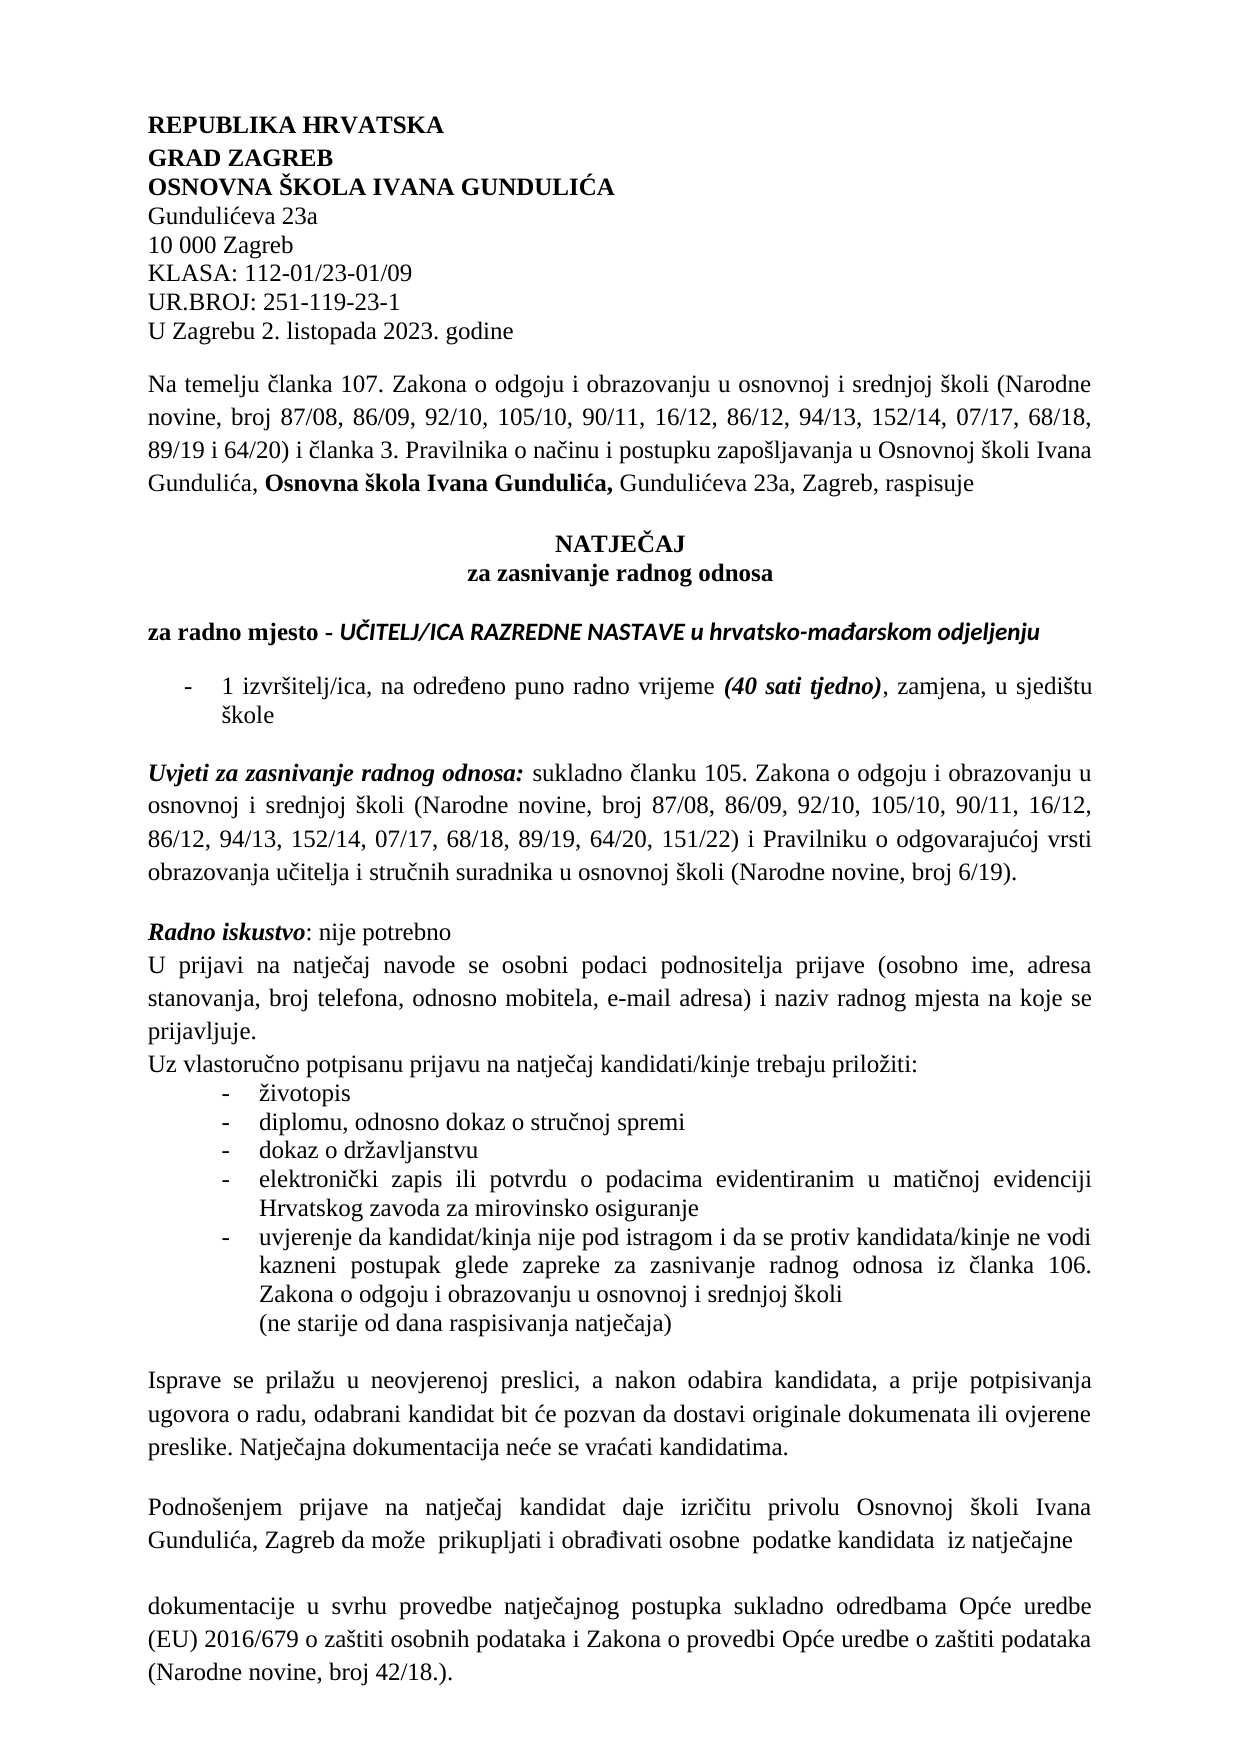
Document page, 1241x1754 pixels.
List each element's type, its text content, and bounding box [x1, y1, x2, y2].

list uvjerenje da kandidat/kinja nije pod istragom i da se protiv kandidata/kinje ne vodi kazneni postupak glede zapreke za zasnivanje radnog odnosa iz članka 106. Zakona o odgoju i obrazovanju u osnovnoj i srednjoj školi [221, 1222, 1093, 1308]
text NATJEČAJ [148, 529, 1093, 558]
text U Zagrebu 2. listopada 2023. godine [148, 316, 1093, 345]
text Uz vlastoručno potpisanu prijavu na natječaj kandidati/kinje trebaju priložiti: [148, 1049, 1093, 1078]
text UR.BROJ: 251-119-23-1 [148, 287, 1093, 316]
text OSNOVNA ŠKOLA IVANA GUNDULIĆA [148, 172, 1093, 201]
text U prijavi na natječaj navode se osobni podaci podnositelja prijave (osobno ime, adresa stanovanja, broj telefona, odnosno mobitela, e-mail adresa) i naziv radnog mjesta na koje se prijavljuje. [148, 950, 1093, 1045]
list dokaz o državljanstvu [221, 1136, 1093, 1164]
text Isprave se prilažu u neovjerenoj preslici, a nakon odabira kandidata, a prije potpisivanja ugovora o radu, odabrani kandidat bit će pozvan da dostavi originale dokumenata ili ovjerene preslike. Natječajna dokumentacija neće se vraćati kandidatima. [148, 1366, 1093, 1460]
text Na temelju članka 107. Zakona o odgoju i obrazovanju u osnovnoj i srednjoj školi (Narodne novine, broj 87/08, 86/09, 92/10, 105/10, 90/11, 16/12, 86/12, 94/13, 152/14, 07/17, 68/18, 89/19 i 64/20) i članka 3. Pravilnika o načinu i postupku zapošljavanja u Osnovnoj školi Ivana Gundulića, Osnovna škola Ivana Gundulića, Gundulićeva 23a, Zagreb, raspisuje [148, 369, 1093, 497]
text za zasnivanje radnog odnosa [148, 558, 1093, 587]
text 10 000 Zagreb [148, 230, 1093, 258]
text Gundulićeva 23a [148, 201, 1093, 230]
text Uvjeti za zasnivanje radnog odnosa: sukladno članku 105. Zakona o odgoju i obrazovanju u osnovnoj i srednjoj školi (Narodne novine, broj 87/08, 86/09, 92/10, 105/10, 90/11, 16/12, 86/12, 94/13, 152/14, 07/17, 68/18, 89/19, 64/20, 151/22) i Pravilniku o odgovarajućoj vrsti obrazovanja učitelja i stručnih suradnika u osnovnoj školi (Narodne novine, broj 6/19). [148, 758, 1093, 885]
text Radno iskustvo: nije potrebno [148, 917, 1093, 946]
text REPUBLIKA HRVATSKA [148, 110, 1093, 139]
text (ne starije od dana raspisivanja natječaja) [259, 1308, 1093, 1337]
text KLASA: 112-01/23-01/09 [148, 258, 1093, 287]
text za radno mjesto - UČITELJ/ICA RAZREDNE NASTAVE u hrvatsko-mađarskom odjeljenju [148, 616, 1093, 646]
text Podnošenjem prijave na natječaj kandidat daje izričitu privolu Osnovnoj školi Ivana Gundulića, Zagreb da može prikupljati i obrađivati osobne podatke kandidata iz natječajne [148, 1492, 1093, 1554]
text GRAD ZAGREB [148, 143, 1093, 172]
list životopis [221, 1078, 1093, 1107]
list 1 izvršitelj/ica, na određeno puno radno vrijeme (40 sati tjedno), zamjena, u sjedištu škole [184, 671, 1093, 729]
list diplomu, odnosno dokaz o stručnoj spremi [221, 1107, 1093, 1136]
list elektronički zapis ili potvrdu o podacima evidentiranim u matičnoj evidenciji Hrvatskog zavoda za mirovinsko osiguranje [221, 1164, 1093, 1222]
text dokumentacije u svrhu provedbe natječajnog postupka sukladno odredbama Opće uredbe (EU) 2016/679 o zaštiti osobnih podataka i Zakona o provedbi Opće uredbe o zaštiti podataka (Narodne novine, broj 42/18.). [148, 1591, 1093, 1686]
